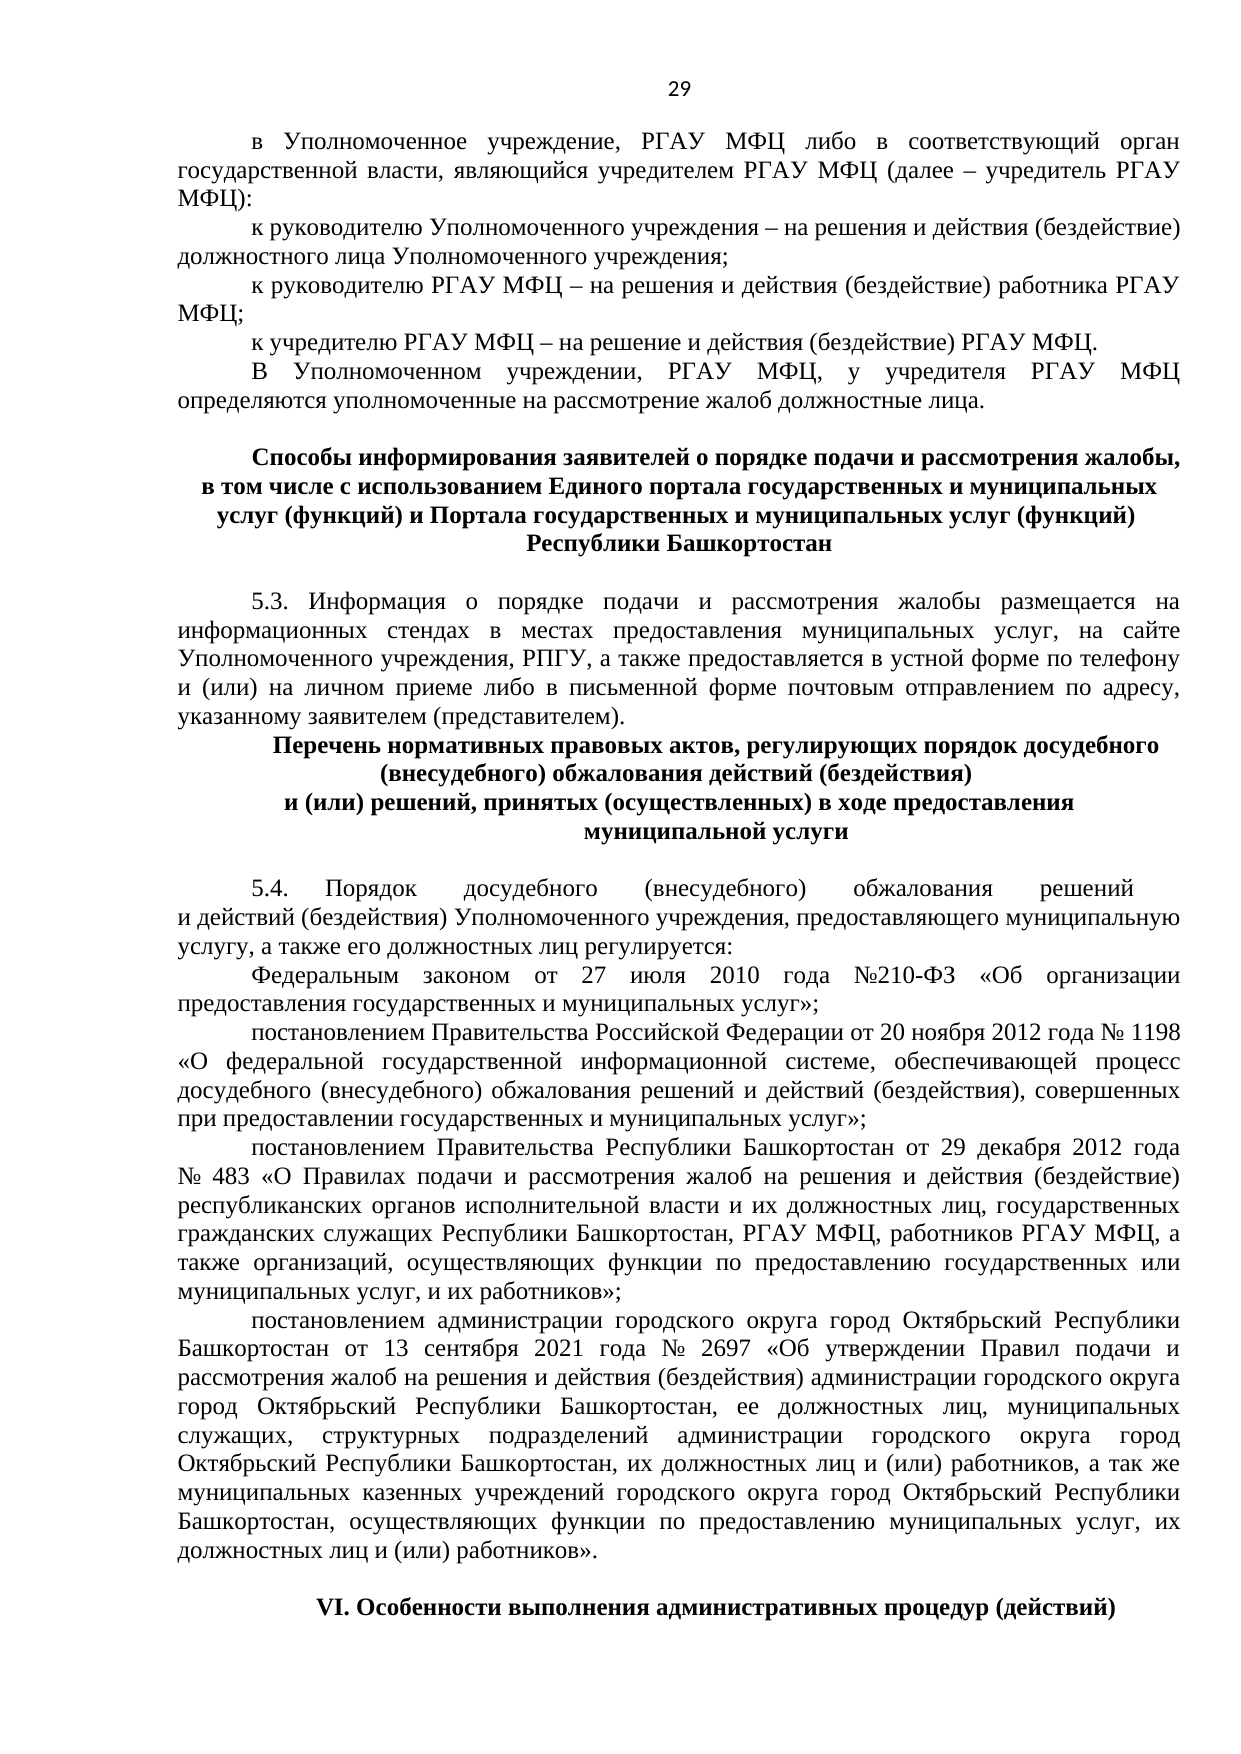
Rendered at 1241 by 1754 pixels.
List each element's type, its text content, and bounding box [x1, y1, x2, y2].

text постановлением администрации городского округа город Октябрьский Республики Башкортостан от 13 сентября 2021 года № 2697 «Об утверждении Правил подачи и рассмотрения жалоб на решения и действия (бездействия) администрации городского округа город Октябрьский Республики Башкортостан, ее должностных лиц, муниципальных служащих, структурных подразделений администрации городского округа город Октябрьский Республики Башкортостан, их должностных лиц и (или) работников, а так же муниципальных казенных учреждений городского округа город Октябрьский Республики Башкортостан, осуществляющих функции по предоставлению муниципальных услуг, их должностных лиц и (или) работников». [177, 1305, 1181, 1563]
text к руководителю РГАУ МФЦ – на решения и действия (бездействие) работника РГАУ МФЦ; [177, 270, 1181, 327]
text к руководителю Уполномоченного учреждения – на решения и действия (бездействие) должностного лица Уполномоченного учреждения; [177, 212, 1181, 270]
text Перечень нормативных правовых актов, регулирующих порядок досудебного (внесудебного) обжалования действий (бездействия) и (или) решений, принятых (осуществленных) в ходе предоставления [177, 730, 1181, 816]
text 5.4. Порядок досудебного (внесудебного) обжалования решений и действий (бездействия) Уполномоченного учреждения, предоставляющего муниципальную услугу, а также его должностных лиц регулируется: [177, 873, 1181, 960]
text 5.3. Информация о порядке подачи и рассмотрения жалобы размещается на информационных стендах в местах предоставления муниципальных услуг, на сайте Уполномоченного учреждения, РПГУ, а также предоставляется в устной форме по телефону и (или) на личном приеме либо в письменной форме почтовым отправлением по адресу, указанному заявителем (представителем). [177, 586, 1181, 730]
text постановлением Правительства Республики Башкортостан от 29 декабря 2012 года № 483 «О Правилах подачи и рассмотрения жалоб на решения и действия (бездействие) республиканских органов исполнительной власти и их должностных лиц, государственных гражданских служащих Республики Башкортостан, РГАУ МФЦ, работников РГАУ МФЦ, а также организаций, осуществляющих функции по предоставлению государственных или муниципальных услуг, и их работников»; [177, 1132, 1181, 1305]
text Способы информирования заявителей о порядке подачи и рассмотрения жалобы, в том числе с использованием Единого портала государственных и муниципальных услуг (функций) и Портала государственных и муниципальных услуг (функций) Республики Башкортостан [177, 442, 1181, 557]
text постановлением Правительства Российской Федерации от 20 ноября 2012 года № 1198 «О федеральной государственной информационной системе, обеспечивающей процесс досудебного (внесудебного) обжалования решений и действий (бездействия), совершенных при предоставлении государственных и муниципальных услуг»; [177, 1017, 1181, 1132]
text к учредителю РГАУ МФЦ – на решение и действия (бездействие) РГАУ МФЦ. [177, 327, 1181, 356]
text муниципальной услуги [177, 816, 1181, 845]
text Федеральным законом от 27 июля 2010 года №210-ФЗ «Об организации предоставления государственных и муниципальных услуг»; [177, 960, 1181, 1017]
text VI. Особенности выполнения административных процедур (действий) [177, 1592, 1181, 1621]
text В Уполномоченном учреждении, РГАУ МФЦ, у учредителя РГАУ МФЦ определяются уполномоченные на рассмотрение жалоб должностные лица. [177, 356, 1181, 413]
text в Уполномоченное учреждение, РГАУ МФЦ либо в соответствующий орган государственной власти, являющийся учредителем РГАУ МФЦ (далее – учредитель РГАУ МФЦ): [177, 126, 1181, 212]
